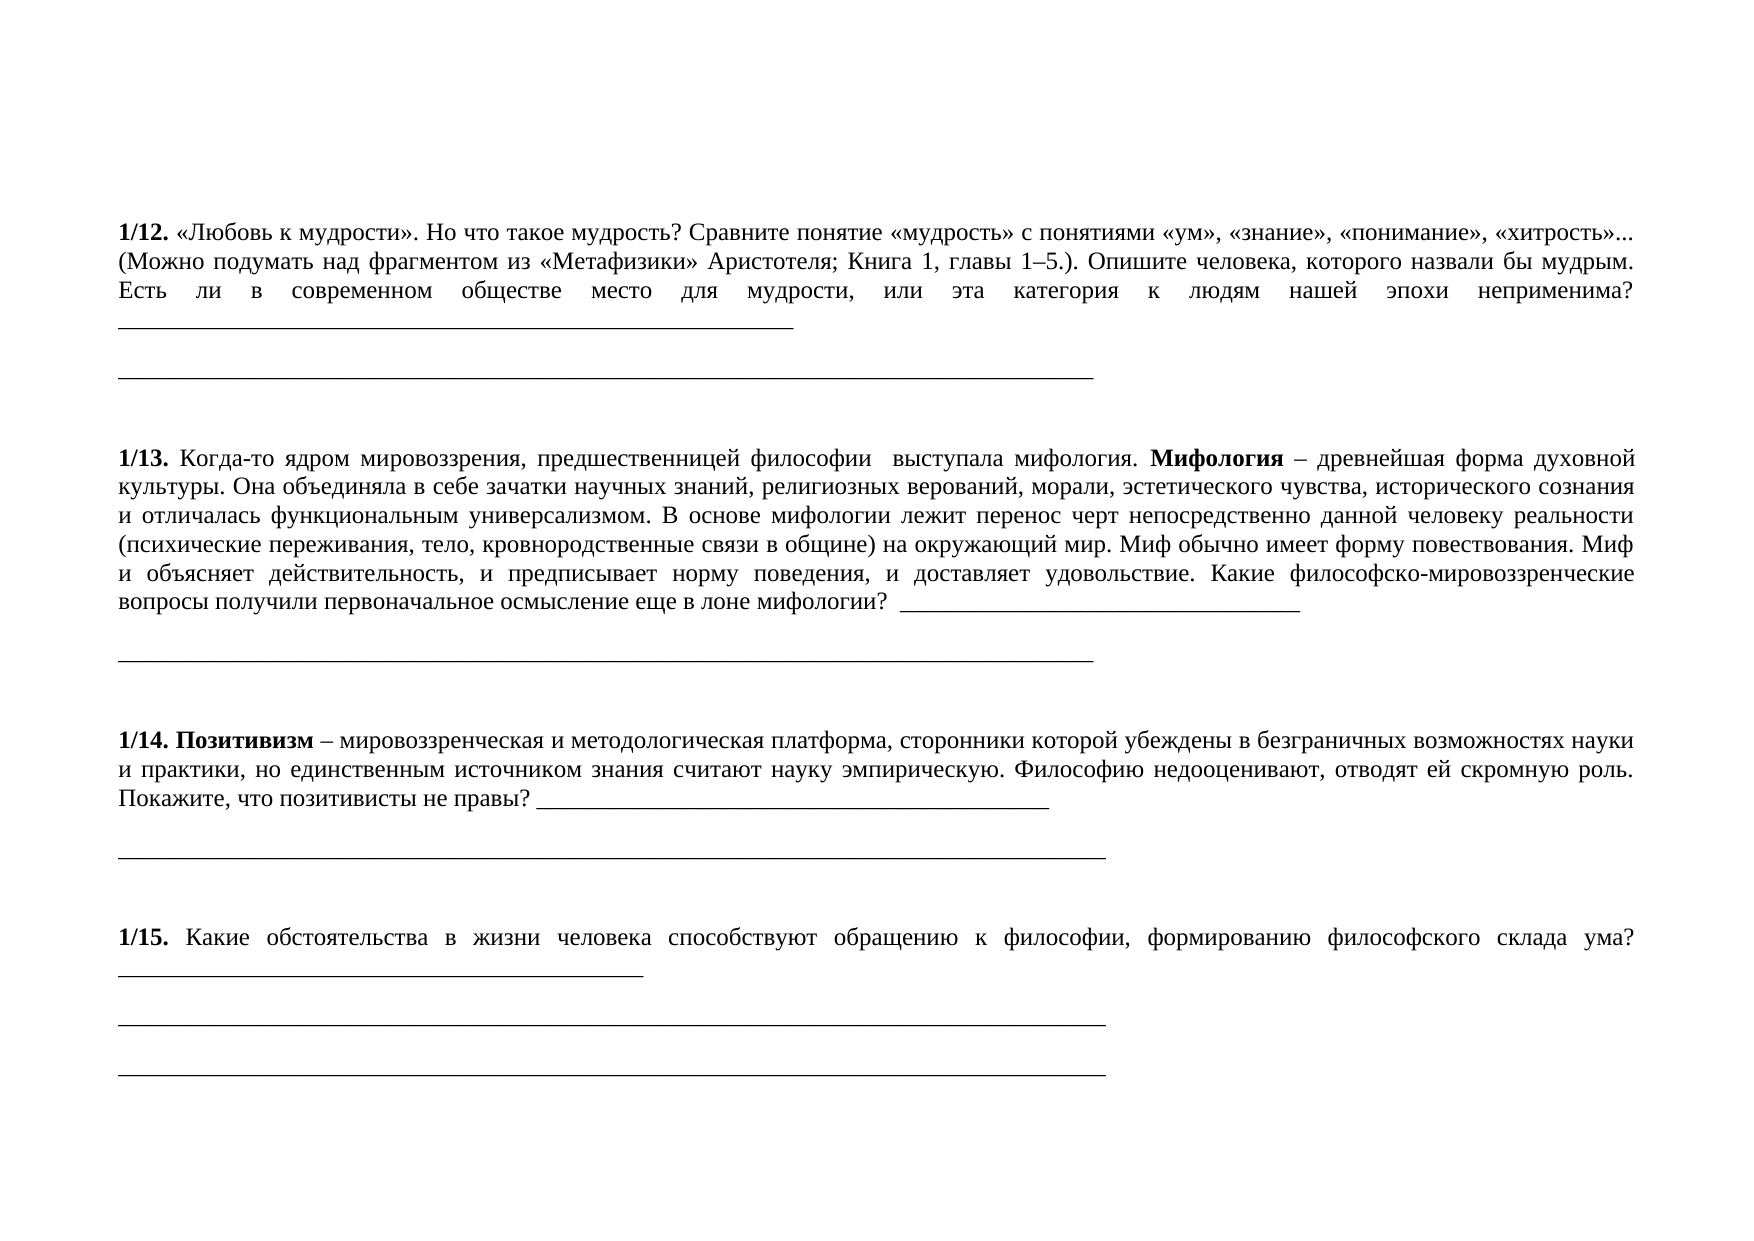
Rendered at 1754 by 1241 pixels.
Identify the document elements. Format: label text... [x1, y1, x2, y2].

text _______________________________________________________________________________ [118, 833, 1636, 861]
text _______________________________________________________________________________ [118, 1001, 1636, 1029]
text 1/14. Позитивизм – мировоззренческая и методологическая платформа, сторонники которой убеждены в безграничных возможностях науки и практики, но единственным источником знания считают науку эмпирическую. Философию недооценивают, отводят ей скромную роль. Покажите, что позитивисты не правы? _________________________________________ [118, 726, 1636, 812]
text 1/13. Когда-то ядром мировоззрения, предшественницей философии выступала мифология. Мифология – древнейшая форма духовной культуры. Она объединяла в себе зачатки научных знаний, религиозных верований, морали, эстетического чувства, исторического сознания и отличалась функциональным универсализмом. В основе мифологии лежит перенос черт непосредственно данной человеку реальности (психические переживания, тело, кровнородственные связи в общине) на окружающий мир. Миф обычно имеет форму повествования. Миф и объясняет действительность, и предписывает норму поведения, и доставляет удовольствие. Какие философско-мировоззренческие вопросы получили первоначальное осмысление еще в лоне мифологии? ________________________________ [118, 443, 1636, 615]
text 1/15. Какие обстоятельства в жизни человека способствуют обращению к философии, формированию философского склада ума? __________________________________________ [118, 922, 1636, 980]
text ______________________________________________________________________________ [118, 636, 1636, 665]
text 1/12. «Любовь к мудрости». Но что такое мудрость? Сравните понятие «мудрость» с понятиями «ум», «знание», «понимание», «хитрость»... (Можно подумать над фрагментом из «Метафизики» Аристотеля; Книга 1, главы 1–5.). Опишите человека, которого назвали бы мудрым. Есть ли в современном обществе место для мудрости, или эта категория к людям нашей эпохи неприменима? ______________________________________________________ [118, 217, 1636, 332]
text ______________________________________________________________________________ [118, 353, 1636, 382]
text _______________________________________________________________________________ [118, 1050, 1636, 1079]
